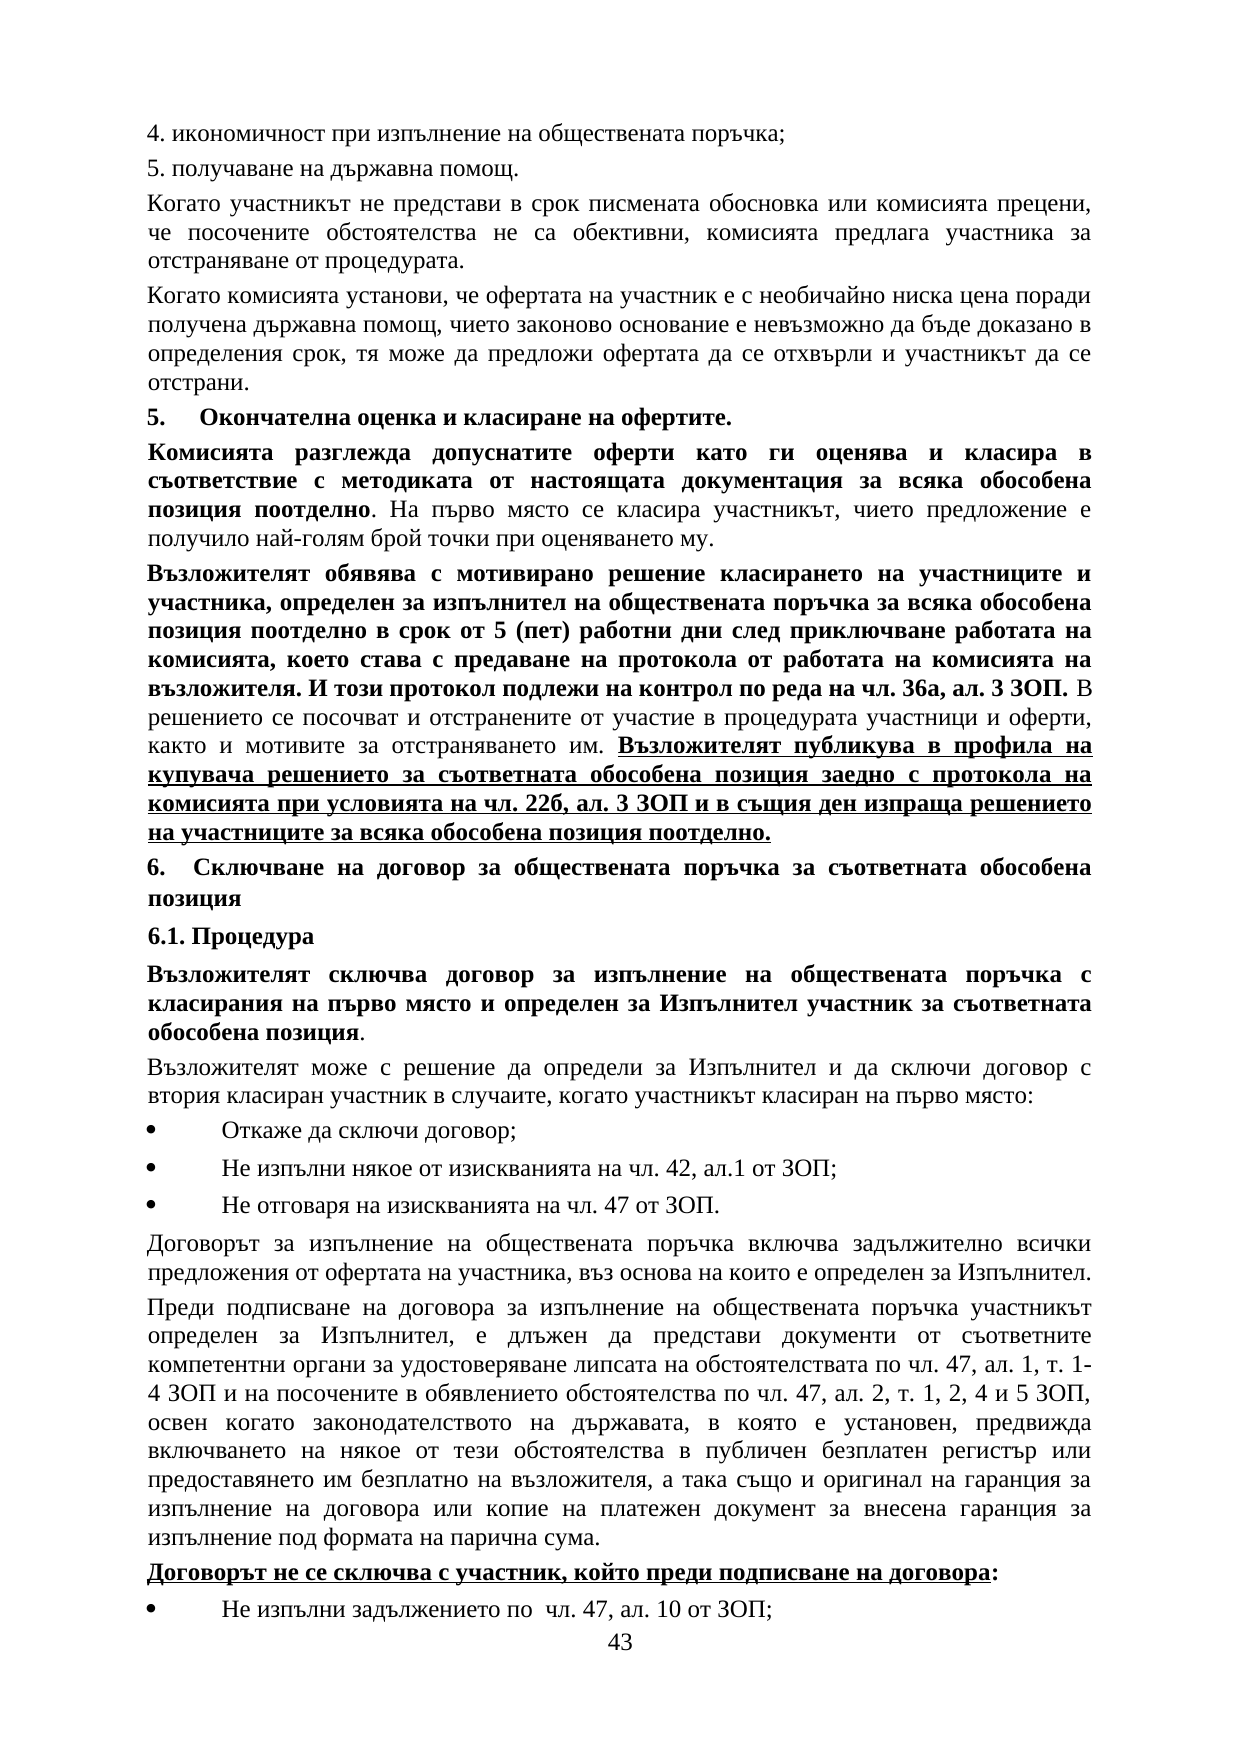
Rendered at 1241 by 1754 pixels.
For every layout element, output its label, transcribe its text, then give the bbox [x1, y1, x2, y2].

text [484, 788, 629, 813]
text Когато комисията установи, че офертата на участник е с необичайно ниска цена поради получена държавна помощ, чието законово основание е невъзможно да бъде доказано в определения срок, тя може да предложи офертата да се отхвърли и участникът да се отстрани. [147, 281, 1093, 396]
list Сключване на договор за обществената поръчка за съответната обособена позиция [147, 852, 1093, 912]
text Комисията разглежда допуснатите оферти като ги оценява и класира в съответствие с методиката от настоящата документация за всяка обособена позиция поотделно. На първо място се класира участникът, чието предложение е получило най-голям брой точки при оценяването му. [148, 437, 1093, 552]
text Възложителят може с решение да определи за Изпълнител и да сключи договор с втория класиран участник в случаите, когато участникът класиран на първо място: [147, 1052, 1093, 1109]
text Преди подписване на договора за изпълнение на обществената поръчка участникът определен за Изпълнител, е длъжен да представи документи от съответните компетентни органи за удостоверяване липсата на обстоятелствата по чл. 47, ал. 1, т. 1-4 ЗОП и на посочените в обявлението обстоятелства по чл. 47, ал. 2, т. 1, 2, 4 и 5 ЗОП, освен когато законодателството на държавата, в която е установен, предвижда включването на някое от тези обстоятелства в публичен безплатен регистър или предоставянето им безплатно на възложителя, а така също и оригинал на гаранция за изпълнение на договора или копие на платежен документ за внесена гаранция за изпълнение под формата на парична сума. [147, 1292, 1093, 1551]
list Не отговаря на изискванията на чл. 47 от ЗОП. [147, 1190, 1093, 1219]
list Окончателна оценка и класиране на офертите. [147, 402, 1093, 431]
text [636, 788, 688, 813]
list Не изпълни някое от изискванията на чл. 42, ал.1 от ЗОП; [147, 1153, 1093, 1182]
list Откаже да сключи договор; [147, 1115, 1093, 1144]
text 6.1. Процедура [148, 921, 1093, 950]
list Не изпълни задължението по чл. 47, ал. 10 от ЗОП; [147, 1594, 1093, 1623]
text 4. икономичност при изпълнение на обществената поръчка; [147, 118, 1093, 147]
text 5. получаване на държавна помощ. [147, 153, 1093, 182]
text Договорът за изпълнение на обществената поръчка включва задължително всички предложения от офертата на участника, въз основа на които е определен за Изпълнител. [147, 1228, 1093, 1286]
text Когато участникът не представи в срок писмената обосновка или комисията прецени, че посочените обстоятелства не са обективни, комисията предлага участника за отстраняване от процедурата. [147, 188, 1093, 274]
text Възложителят сключва договор за изпълнение на обществената поръчка с класирания на първо място и определен за Изпълнител участник за съответната обособена позиция. [147, 959, 1093, 1045]
text Възложителят обявява с мотивирано решение класирането на участниците и участника, определен за изпълнител на обществената поръчка за всяка обособена позиция поотделно в срок от 5 (пет) работни дни след приключване работата на комисията, което става с предаване на протокола от работата на комисията на възложителя. И този протокол подлежи на контрол по реда на чл. 36а, ал. 3 ЗОП. В решението се посочват и отстранените от участие в процедурата участници и оферти, както и мотивите за отстраняването им. Възложителят публикува в профила на купувача решението за съответната обособена позиция заедно с протокола на комисията при условията на чл. 22б, ал. 3 ЗОП и в същия ден изпраща решението на участниците за всяка обособена позиция поотделно. [147, 558, 1093, 784]
text Договорът не се сключва с участник, който преди подписване на договора: [147, 1557, 1093, 1586]
